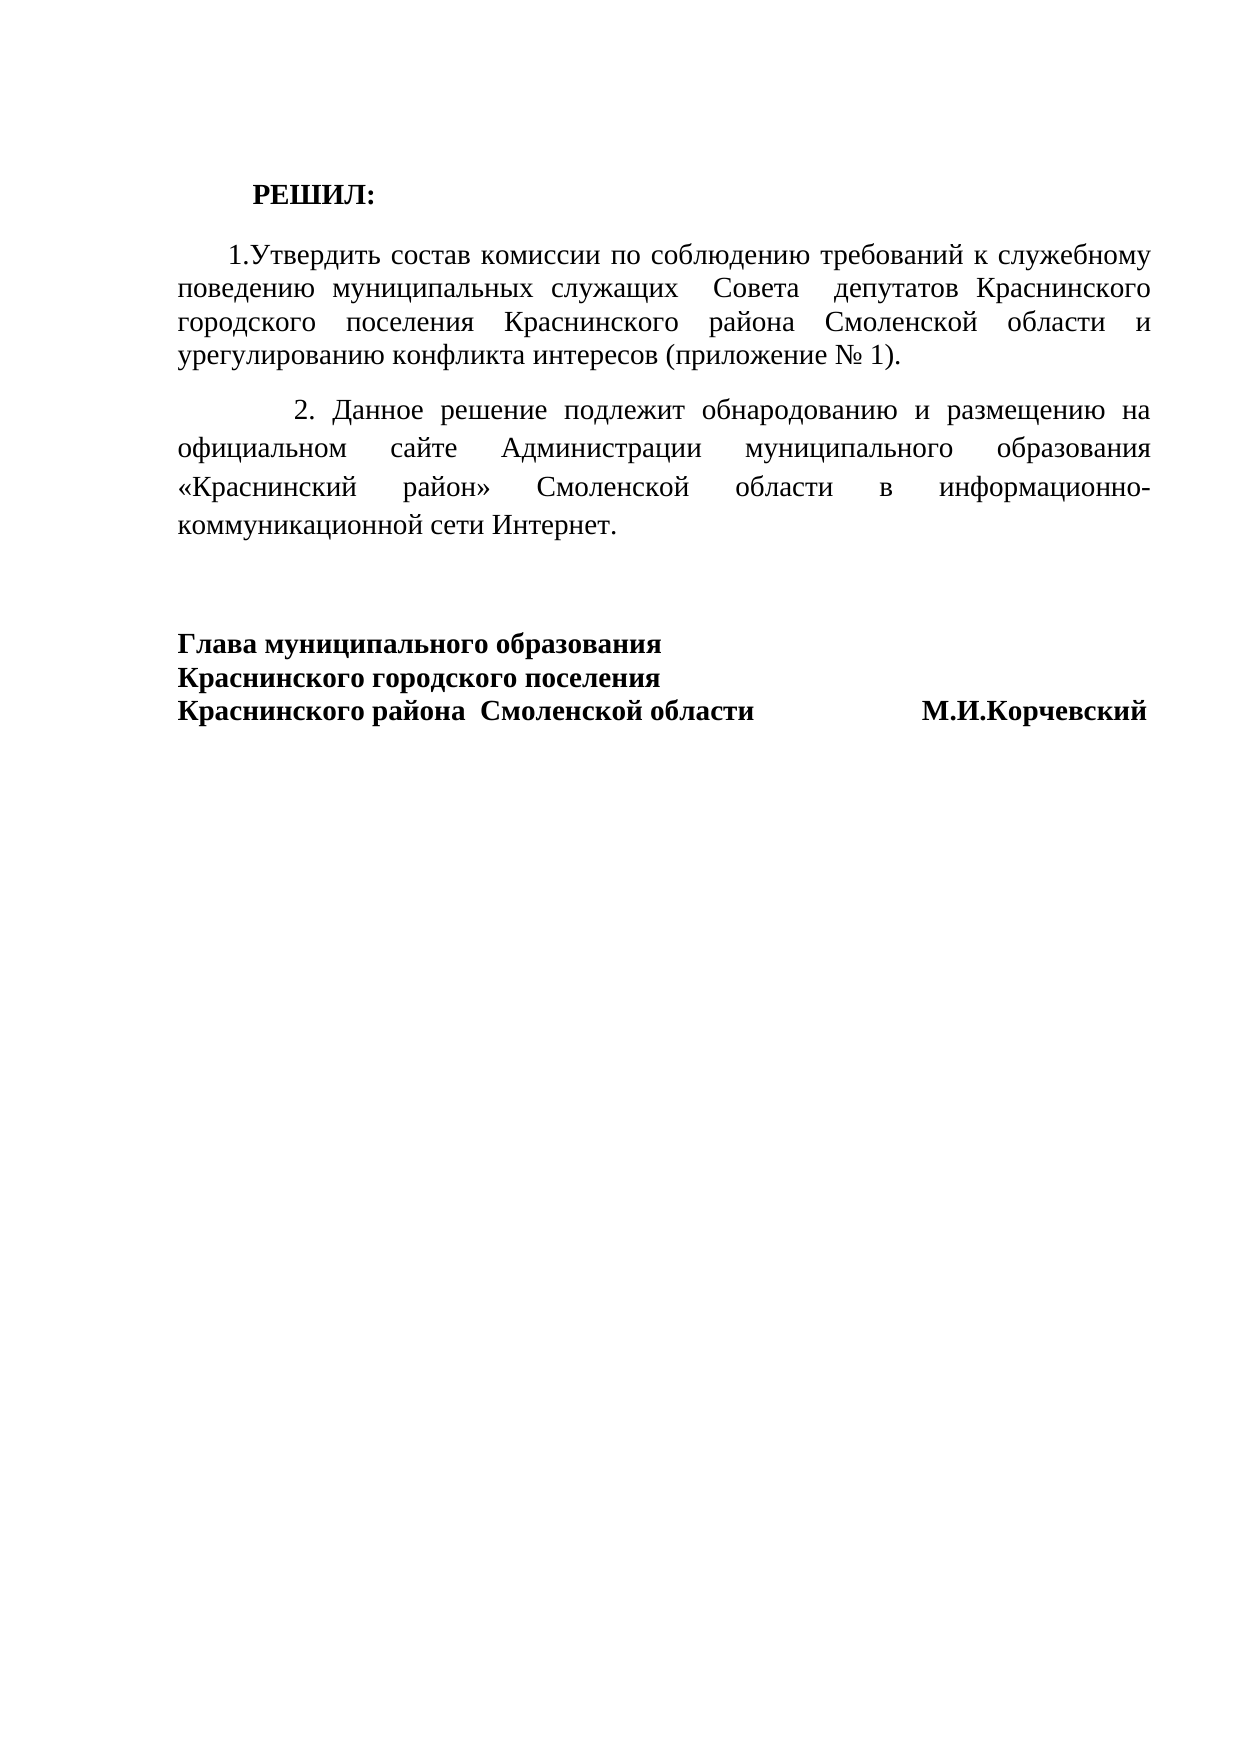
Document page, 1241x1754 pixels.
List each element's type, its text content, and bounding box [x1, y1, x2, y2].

text РЕШИЛ: [177, 177, 1152, 211]
text Краснинского района Смоленской области М.И.Корчевский [177, 693, 1152, 727]
text 2. Данное решение подлежит обнародованию и размещению на официальном сайте Администрации муниципального образования «Краснинский район» Смоленской области в информационно-коммуникационной сети Интернет. [177, 392, 1152, 541]
text 1.Утвердить состав комиссии по соблюдению требований к служебному поведению муниципальных служащих Совета депутатов Краснинского городского поселения Краснинского района Смоленской области и урегулированию конфликта интересов (приложение № 1). [177, 237, 1152, 371]
text Краснинского городского поселения [177, 660, 1152, 693]
text Глава муниципального образования [177, 626, 1152, 660]
